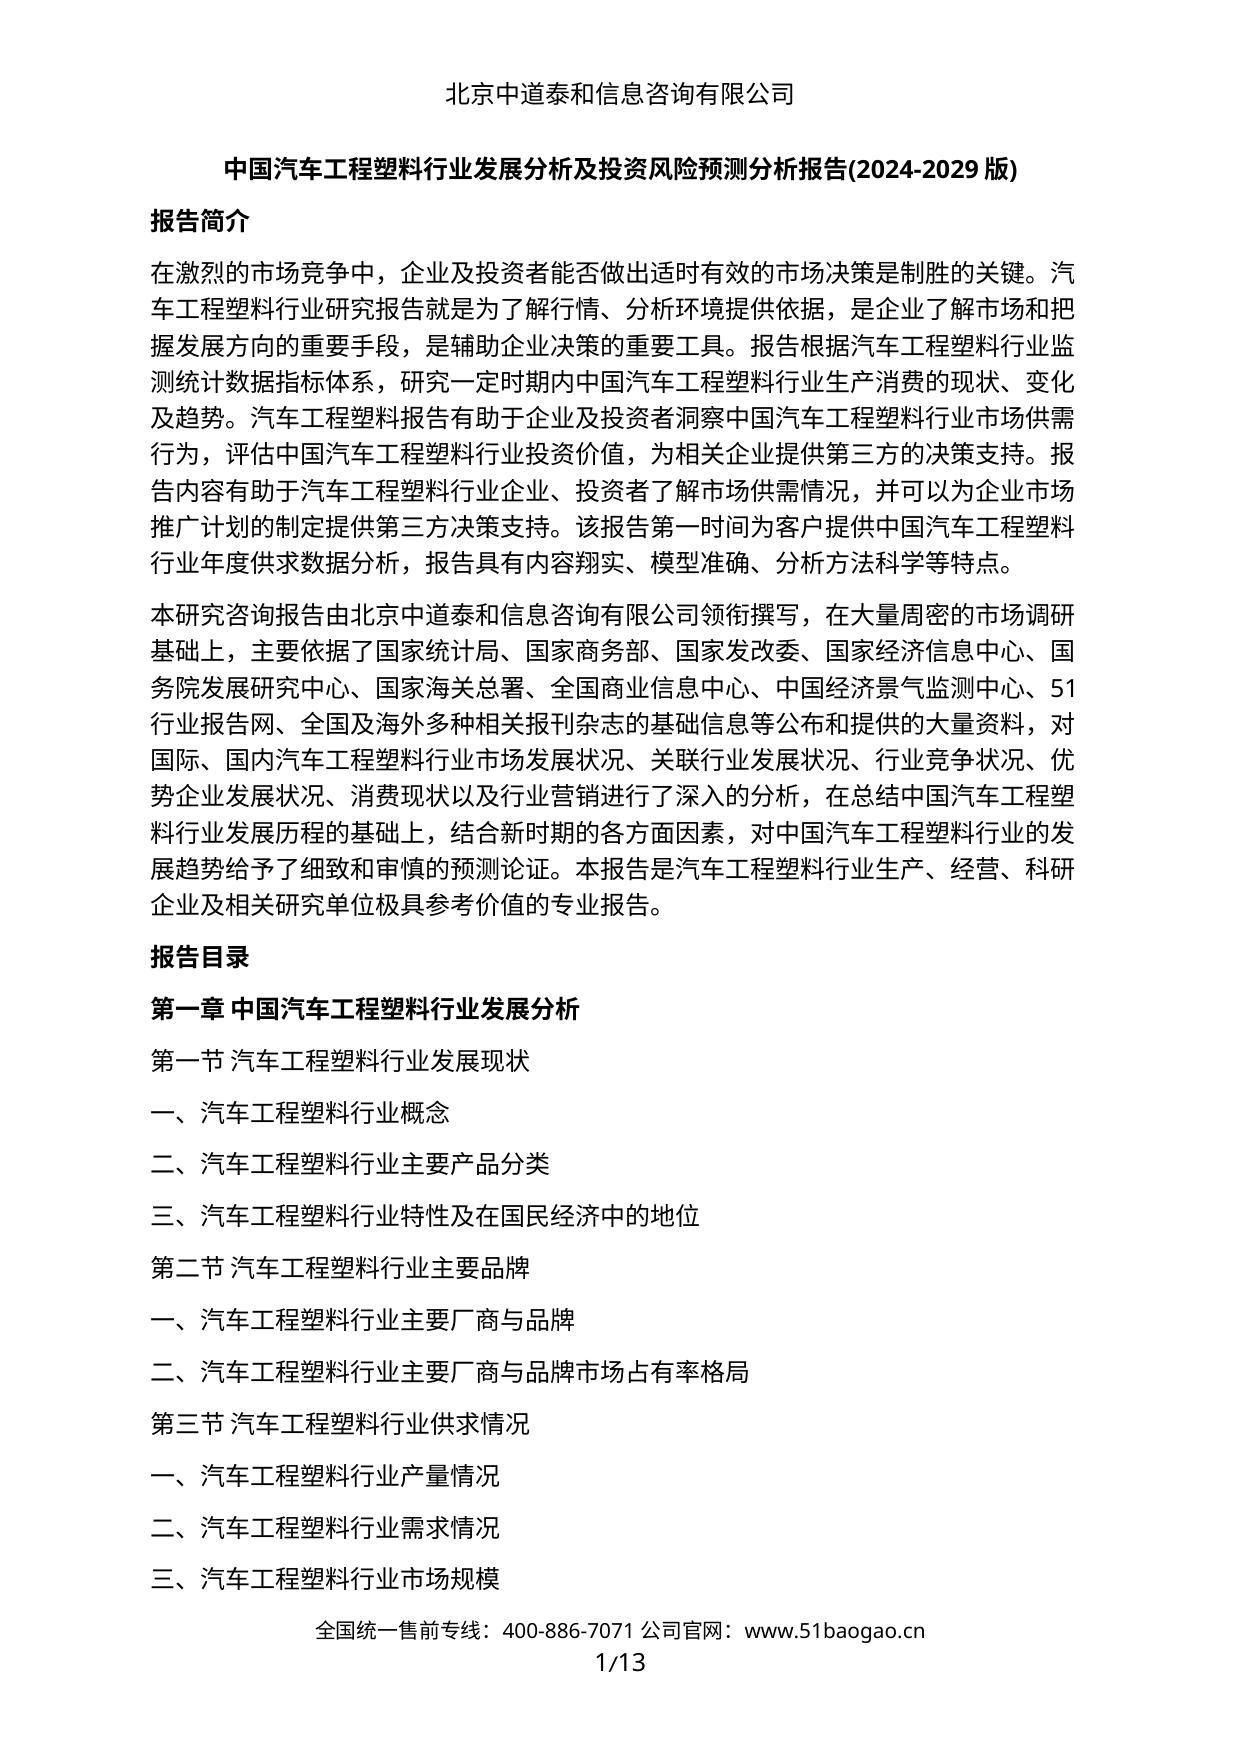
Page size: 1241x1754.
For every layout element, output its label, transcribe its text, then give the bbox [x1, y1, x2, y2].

text 第一章 中国汽车工程塑料行业发展分析 [150, 989, 1090, 1026]
text 二、汽车工程塑料行业主要厂商与品牌市场占有率格局 [150, 1352, 1090, 1389]
text 第三节 汽车工程塑料行业供求情况 [150, 1404, 1090, 1441]
text 第二节 汽车工程塑料行业主要品牌 [150, 1249, 1090, 1285]
text 第一节 汽车工程塑料行业发展现状 [150, 1041, 1090, 1077]
text 三、汽车工程塑料行业特性及在国民经济中的地位 [150, 1197, 1090, 1233]
text 一、汽车工程塑料行业概念 [150, 1093, 1090, 1129]
text 报告简介 [150, 202, 1090, 238]
text 本研究咨询报告由北京中道泰和信息咨询有限公司领衔撰写，在大量周密的市场调研基础上，主要依据了国家统计局、国家商务部、国家发改委、国家经济信息中心、国务院发展研究中心、国家海关总署、全国商业信息中心、中国经济景气监测中心、51行业报告网、全国及海外多种相关报刊杂志的基础信息等公布和提供的大量资料，对国际、国内汽车工程塑料行业市场发展状况、关联行业发展状况、行业竞争状况、优势企业发展状况、消费现状以及行业营销进行了深入的分析，在总结中国汽车工程塑料行业发展历程的基础上，结合新时期的各方面因素，对中国汽车工程塑料行业的发展趋势给予了细致和审慎的预测论证。本报告是汽车工程塑料行业生产、经营、科研企业及相关研究单位极具参考价值的专业报告。 [150, 596, 1090, 922]
text 三、汽车工程塑料行业市场规模 [150, 1560, 1090, 1596]
text 在激烈的市场竞争中，企业及投资者能否做出适时有效的市场决策是制胜的关键。汽车工程塑料行业研究报告就是为了解行情、分析环境提供依据，是企业了解市场和把握发展方向的重要手段，是辅助企业决策的重要工具。报告根据汽车工程塑料行业监测统计数据指标体系，研究一定时期内中国汽车工程塑料行业生产消费的现状、变化及趋势。汽车工程塑料报告有助于企业及投资者洞察中国汽车工程塑料行业市场供需行为，评估中国汽车工程塑料行业投资价值，为相关企业提供第三方的决策支持。报告内容有助于汽车工程塑料行业企业、投资者了解市场供需情况，并可以为企业市场推广计划的制定提供第三方决策支持。该报告第一时间为客户提供中国汽车工程塑料行业年度供求数据分析，报告具有内容翔实、模型准确、分析方法科学等特点。 [150, 254, 1090, 580]
text 一、汽车工程塑料行业产量情况 [150, 1456, 1090, 1492]
text 二、汽车工程塑料行业需求情况 [150, 1508, 1090, 1544]
text 一、汽车工程塑料行业主要厂商与品牌 [150, 1301, 1090, 1337]
text 报告目录 [150, 937, 1090, 974]
text 二、汽车工程塑料行业主要产品分类 [150, 1145, 1090, 1181]
text 中国汽车工程塑料行业发展分析及投资风险预测分析报告(2024-2029版) [150, 150, 1090, 186]
